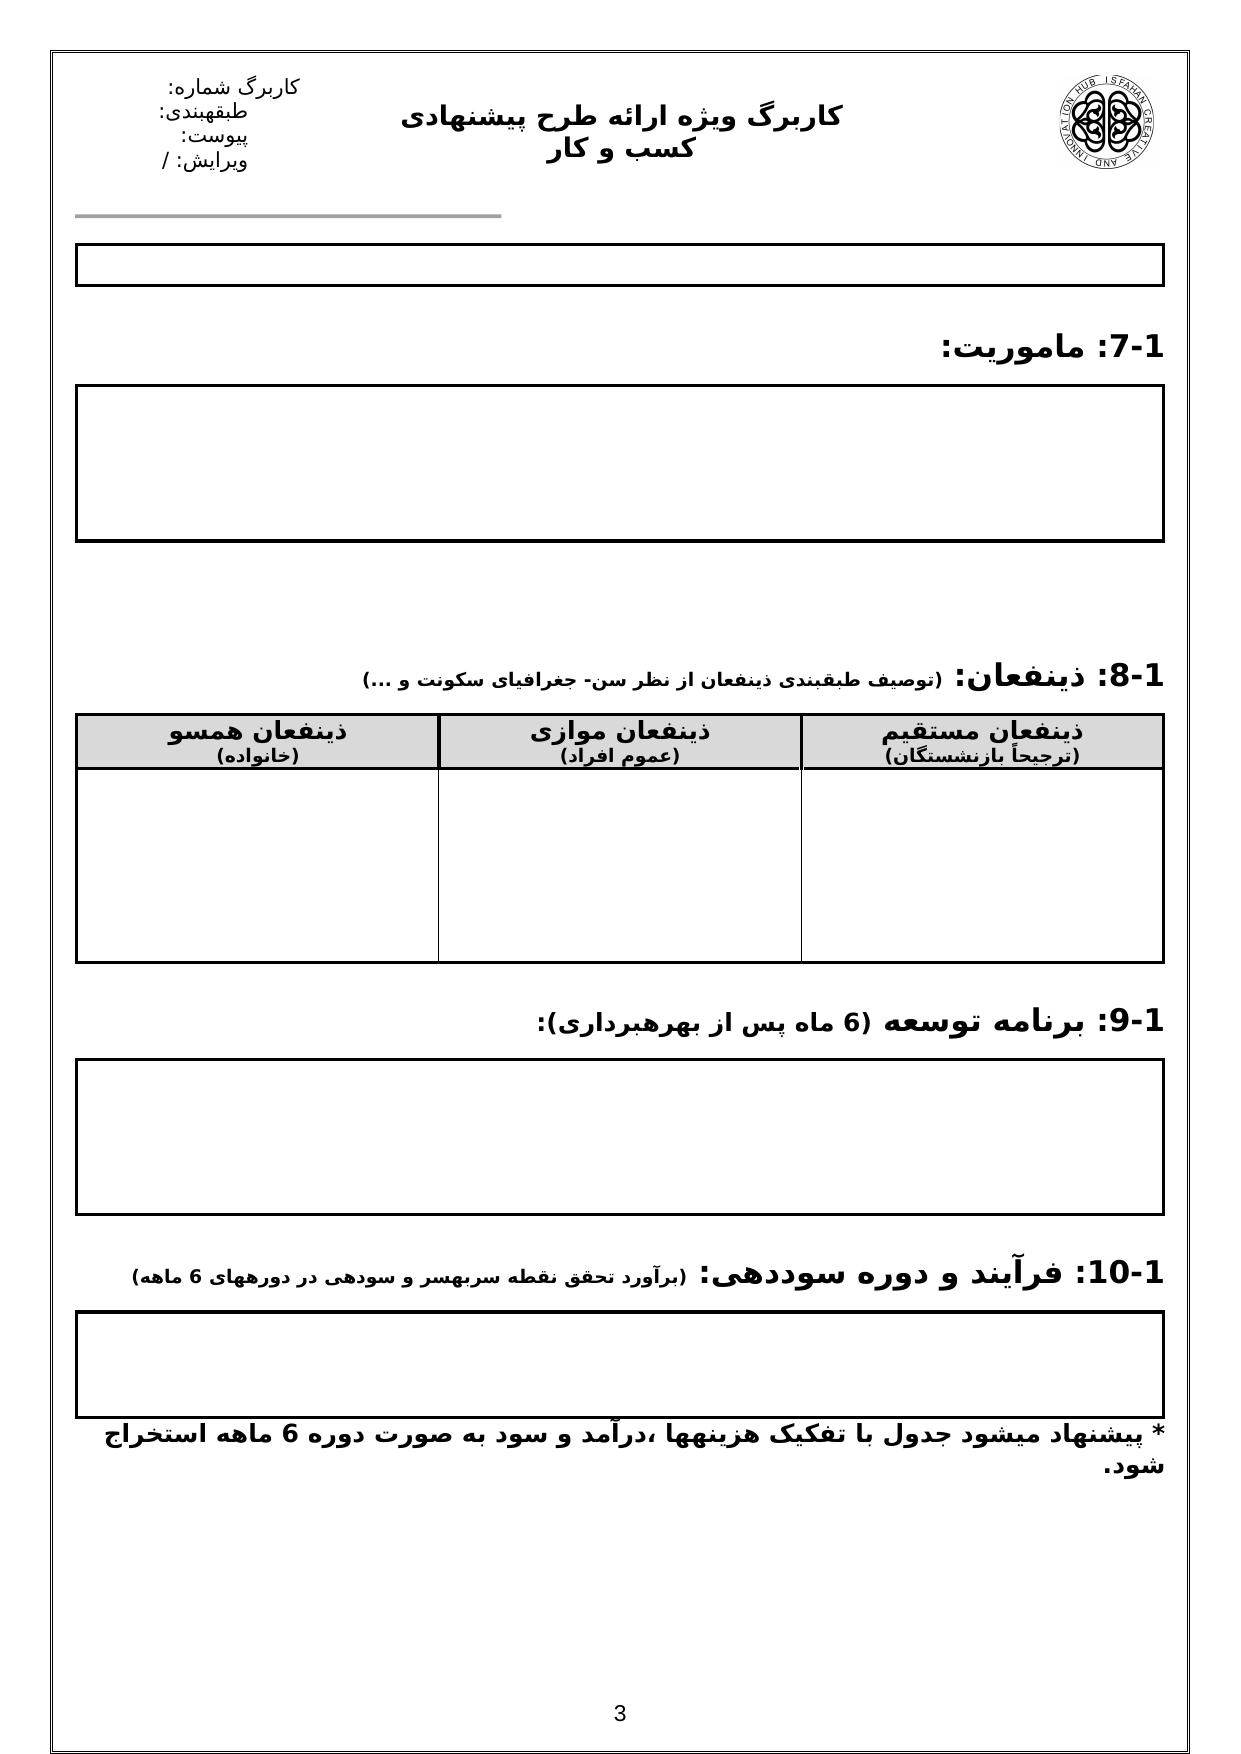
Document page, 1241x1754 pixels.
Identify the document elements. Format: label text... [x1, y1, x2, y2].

table_header [78, 1061, 1162, 1213]
text * پیشنهاد میشود جدول با تفکیک هزینهها ،درآمد و سود به صورت دوره 6 ماهه استخراج شود. [75, 1419, 1165, 1480]
table_header [78, 1314, 1162, 1416]
text 8-1: ذینفعان: (توصیف طبقبندی ذینفعان از نظر سن- جغرافیای سکونت و ...) [75, 657, 1165, 693]
picture [1059, 75, 1154, 169]
table_header [78, 246, 1162, 284]
table_cell [439, 767, 801, 961]
table_cell [78, 770, 438, 961]
table_header ذینفعان همسو (خانواده) [78, 716, 437, 767]
text 9-1: برنامه توسعه (6 ماه پس از بهرهبرداری): [75, 1002, 1165, 1038]
table_cell [802, 768, 1162, 961]
table_header ذینفعان موازی (عموم افراد) [441, 716, 800, 767]
text 7-1: ماموریت: [75, 328, 1165, 364]
text 10-1: فرآیند و دوره سوددهی: (برآورد تحقق نقطه سربهسر و سودهی در دورههای 6 ماهه) [75, 1254, 1165, 1291]
table_header [78, 387, 1162, 539]
table_header ذینفعان مستقیم (ترجیحاً بازنشستگان) [803, 716, 1162, 767]
